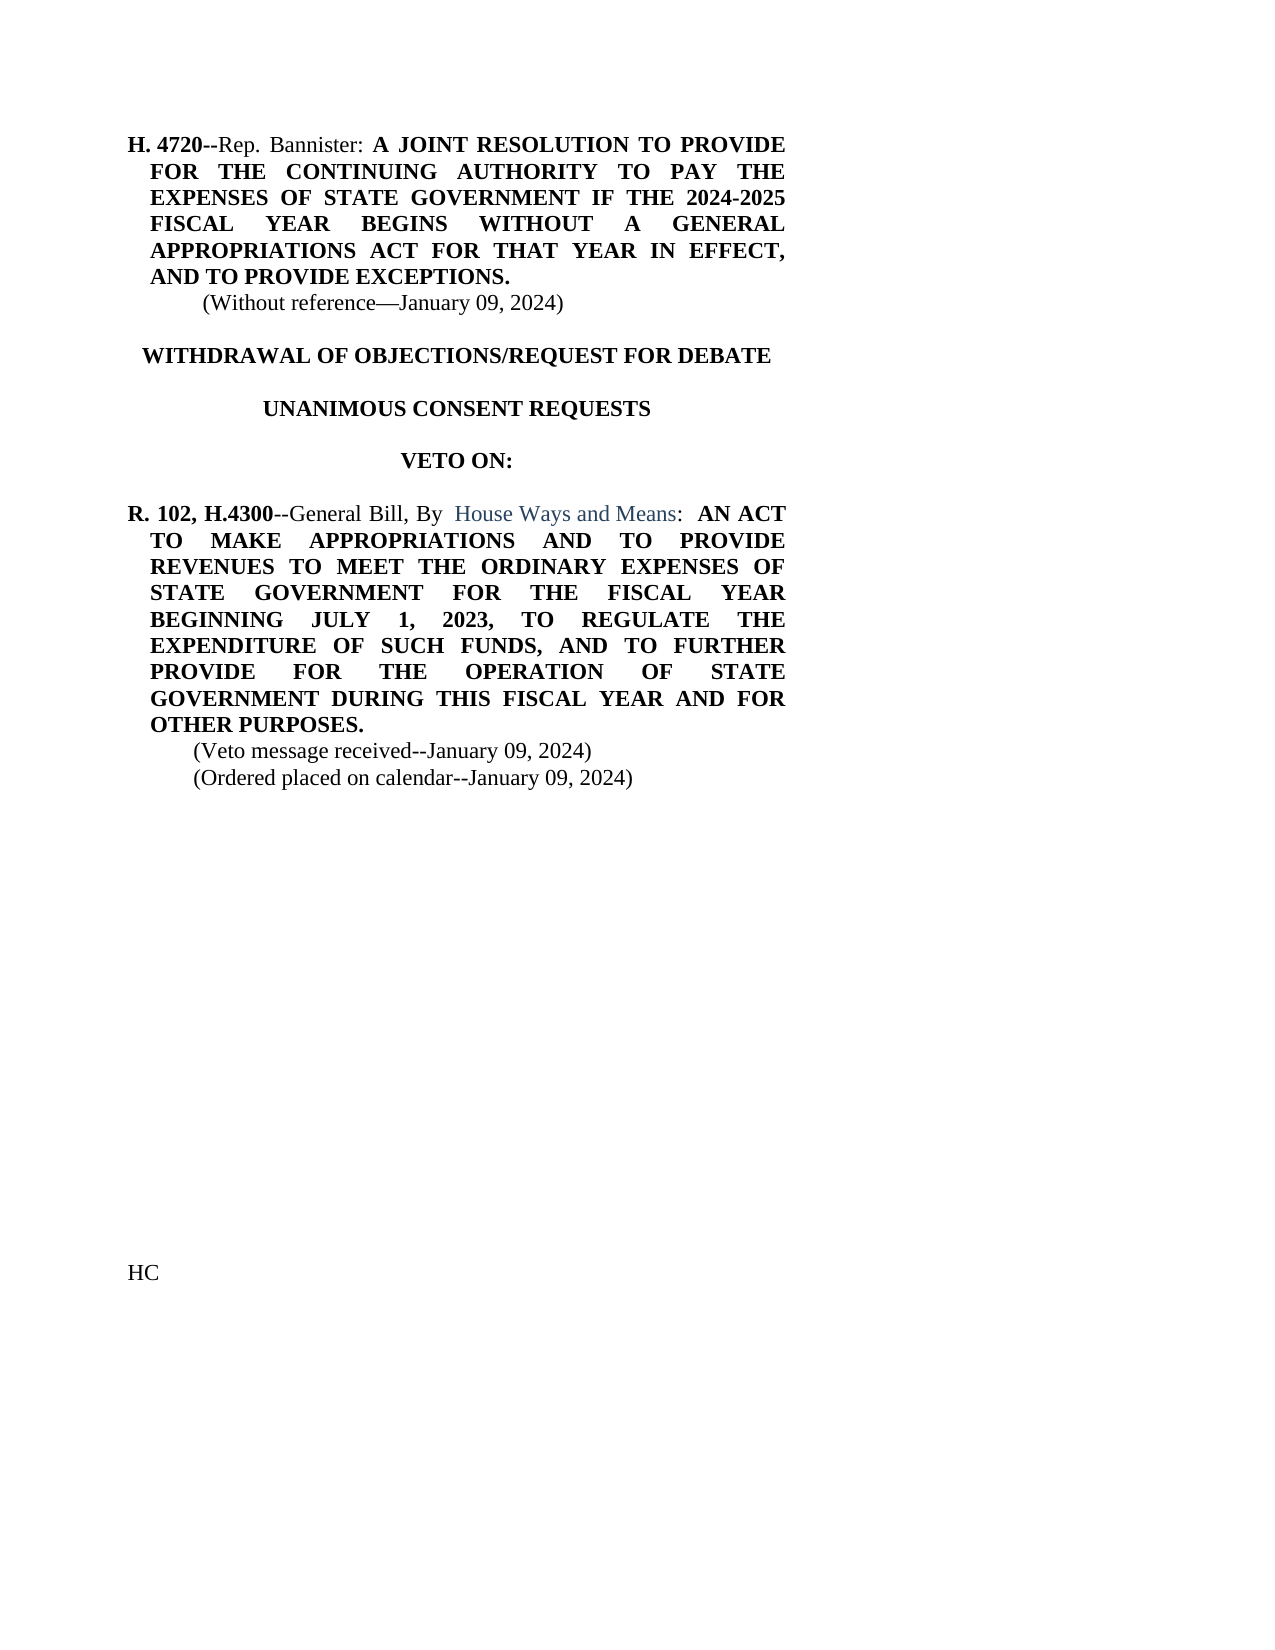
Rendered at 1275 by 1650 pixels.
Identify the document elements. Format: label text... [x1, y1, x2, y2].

text (Veto message received--January 09, 2024) [193, 737, 786, 764]
text R. 102, H.4300--General Bill, By House Ways and Means: AN ACT TO MAKE APPROPRIATIONS AND TO PROVIDE REVENUES TO MEET THE ORDINARY EXPENSES OF STATE GOVERNMENT FOR THE FISCAL YEAR BEGINNING JULY 1, 2023, TO REGULATE THE EXPENDITURE OF SUCH FUNDS, AND TO FURTHER PROVIDE FOR THE OPERATION OF STATE GOVERNMENT DURING THIS FISCAL YEAR AND FOR OTHER PURPOSES. [127, 500, 786, 737]
text (Without reference—January 09, 2024) [193, 289, 786, 316]
text (Ordered placed on calendar--January 09, 2024) [150, 764, 786, 790]
text VETO ON: [127, 448, 786, 474]
text UNANIMOUS CONSENT REQUESTS [127, 395, 786, 421]
text H. 4720--Rep. Bannister: A JOINT RESOLUTION TO PROVIDE FOR THE CONTINUING AUTHORITY TO PAY THE EXPENSES OF STATE GOVERNMENT IF THE 2024-2025 FISCAL YEAR BEGINS WITHOUT A GENERAL APPROPRIATIONS ACT FOR THAT YEAR IN EFFECT, AND TO PROVIDE EXCEPTIONS. [127, 131, 786, 289]
text WITHDRAWAL OF OBJECTIONS/REQUEST FOR DEBATE [127, 342, 786, 368]
